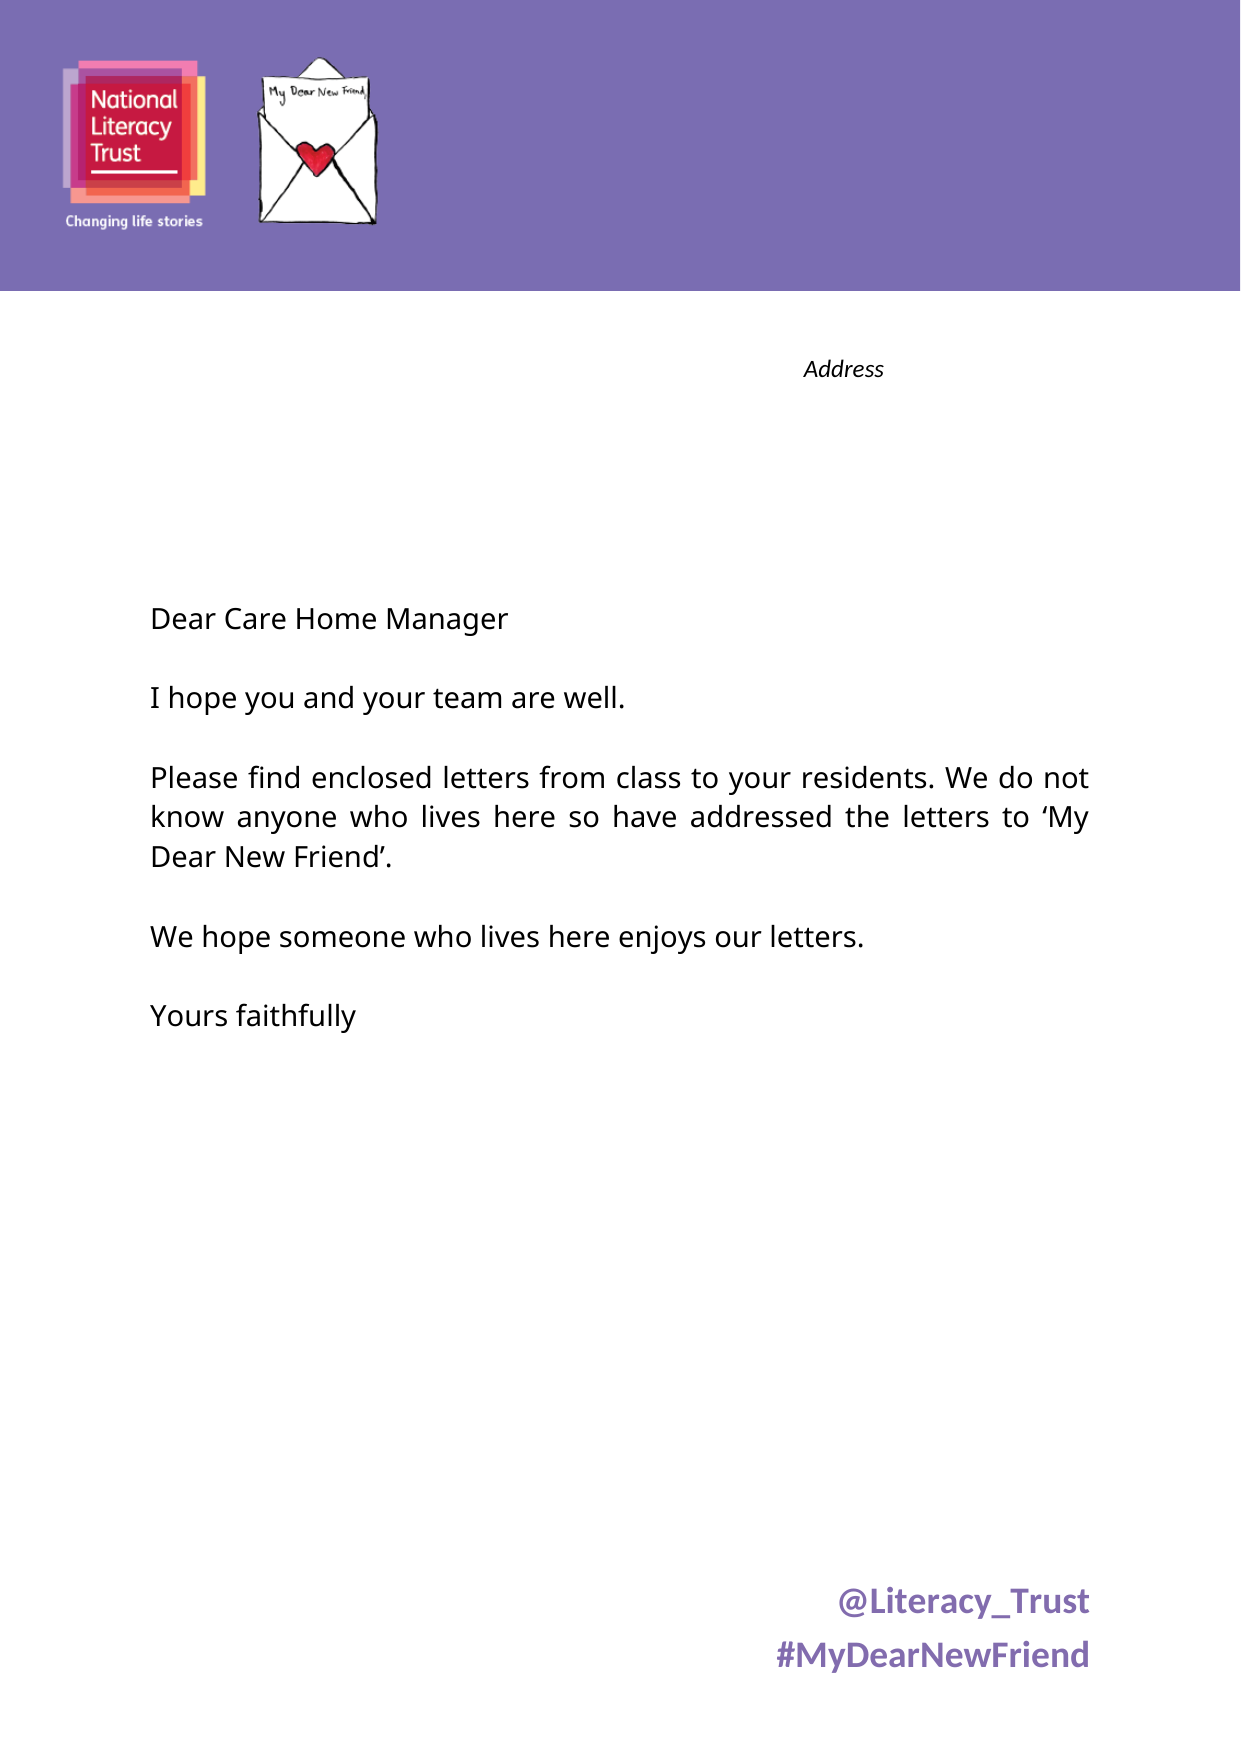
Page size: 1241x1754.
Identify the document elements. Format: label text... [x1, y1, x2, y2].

text Yours faithfully [150, 995, 1090, 1035]
text We hope someone who lives here enjoys our letters. [150, 916, 1090, 956]
picture [0, 0, 1241, 291]
text Please find enclosed letters from class to your residents. We do not know anyone who lives here so have addressed the letters to ‘My Dear New Friend’. [150, 757, 1090, 876]
text I hope you and your team are well. [150, 678, 1090, 717]
text Dear Care Home Manager [150, 598, 1090, 638]
